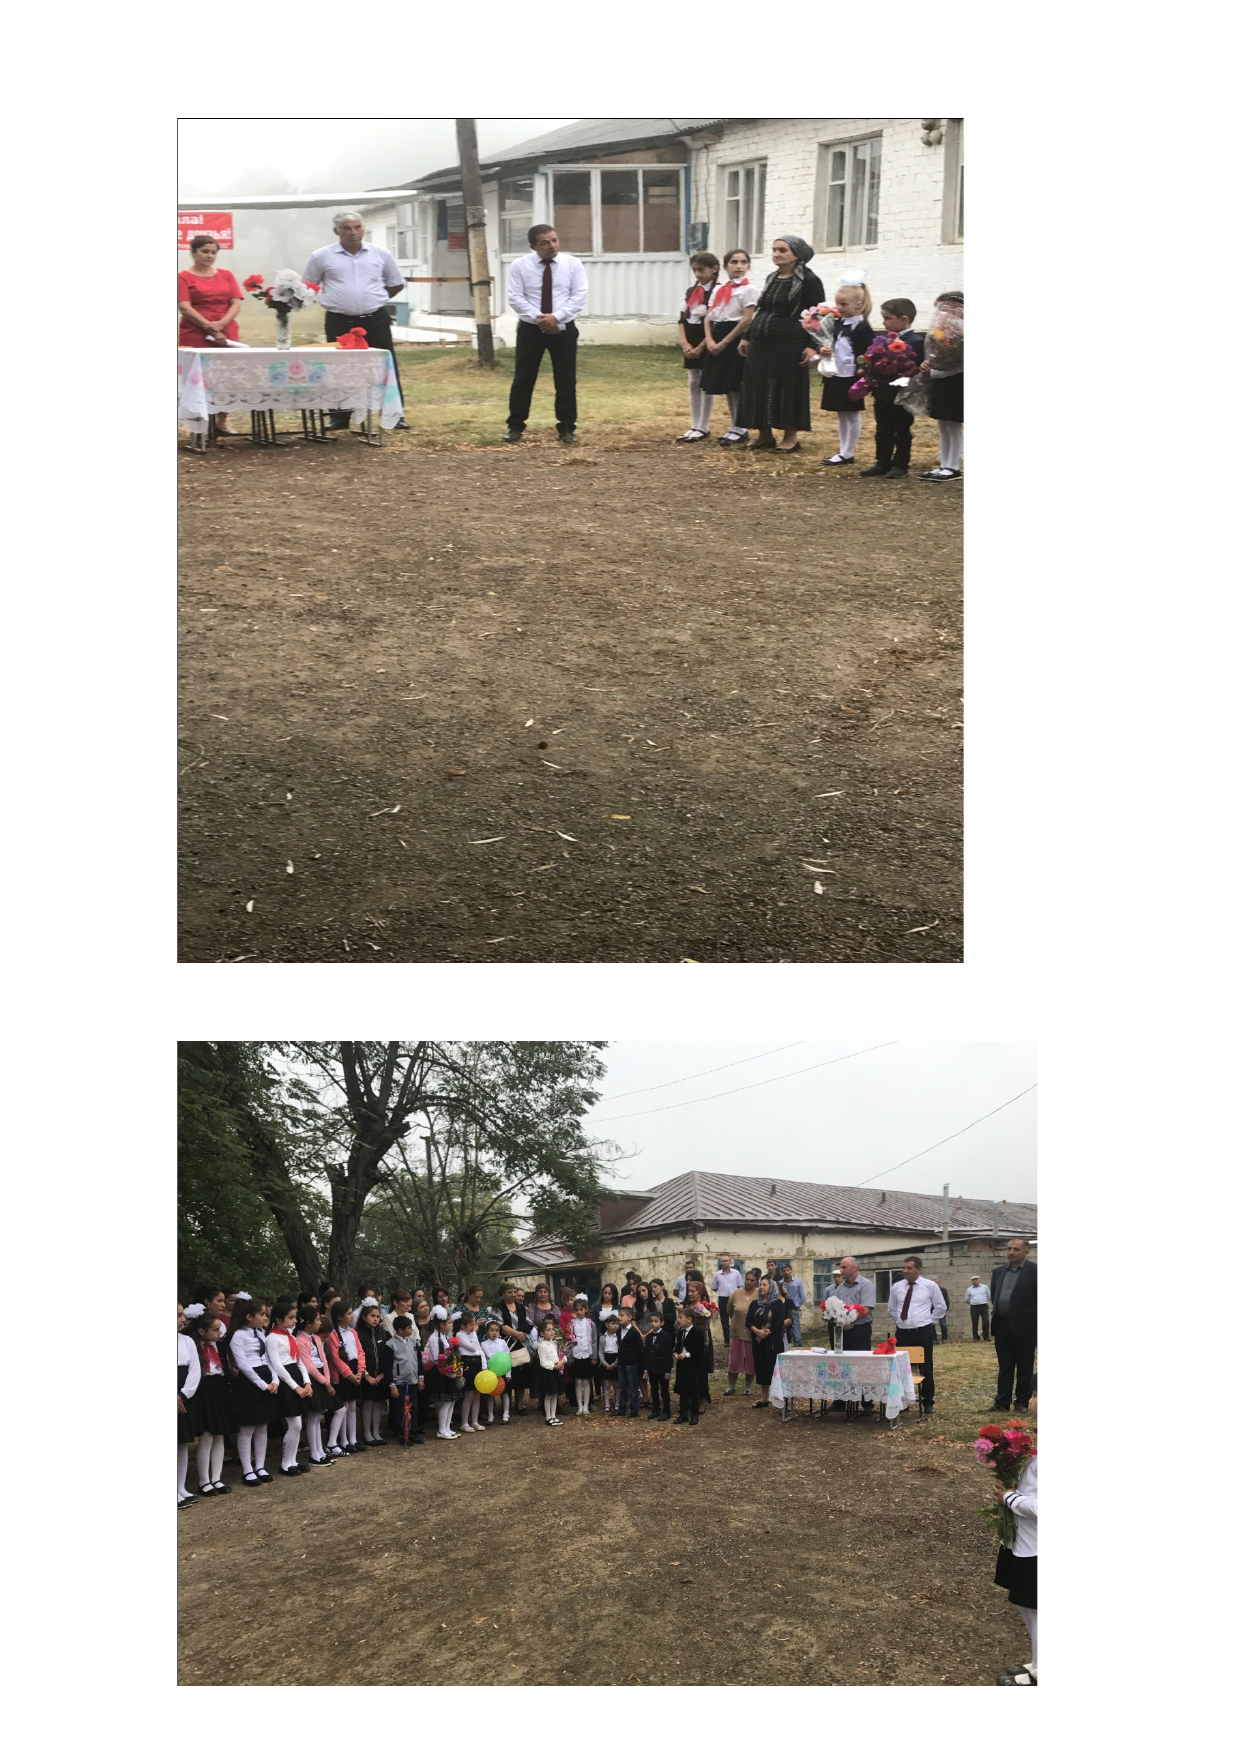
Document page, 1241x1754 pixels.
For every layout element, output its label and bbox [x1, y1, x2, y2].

picture [177, 118, 964, 963]
picture [177, 1041, 1038, 1686]
